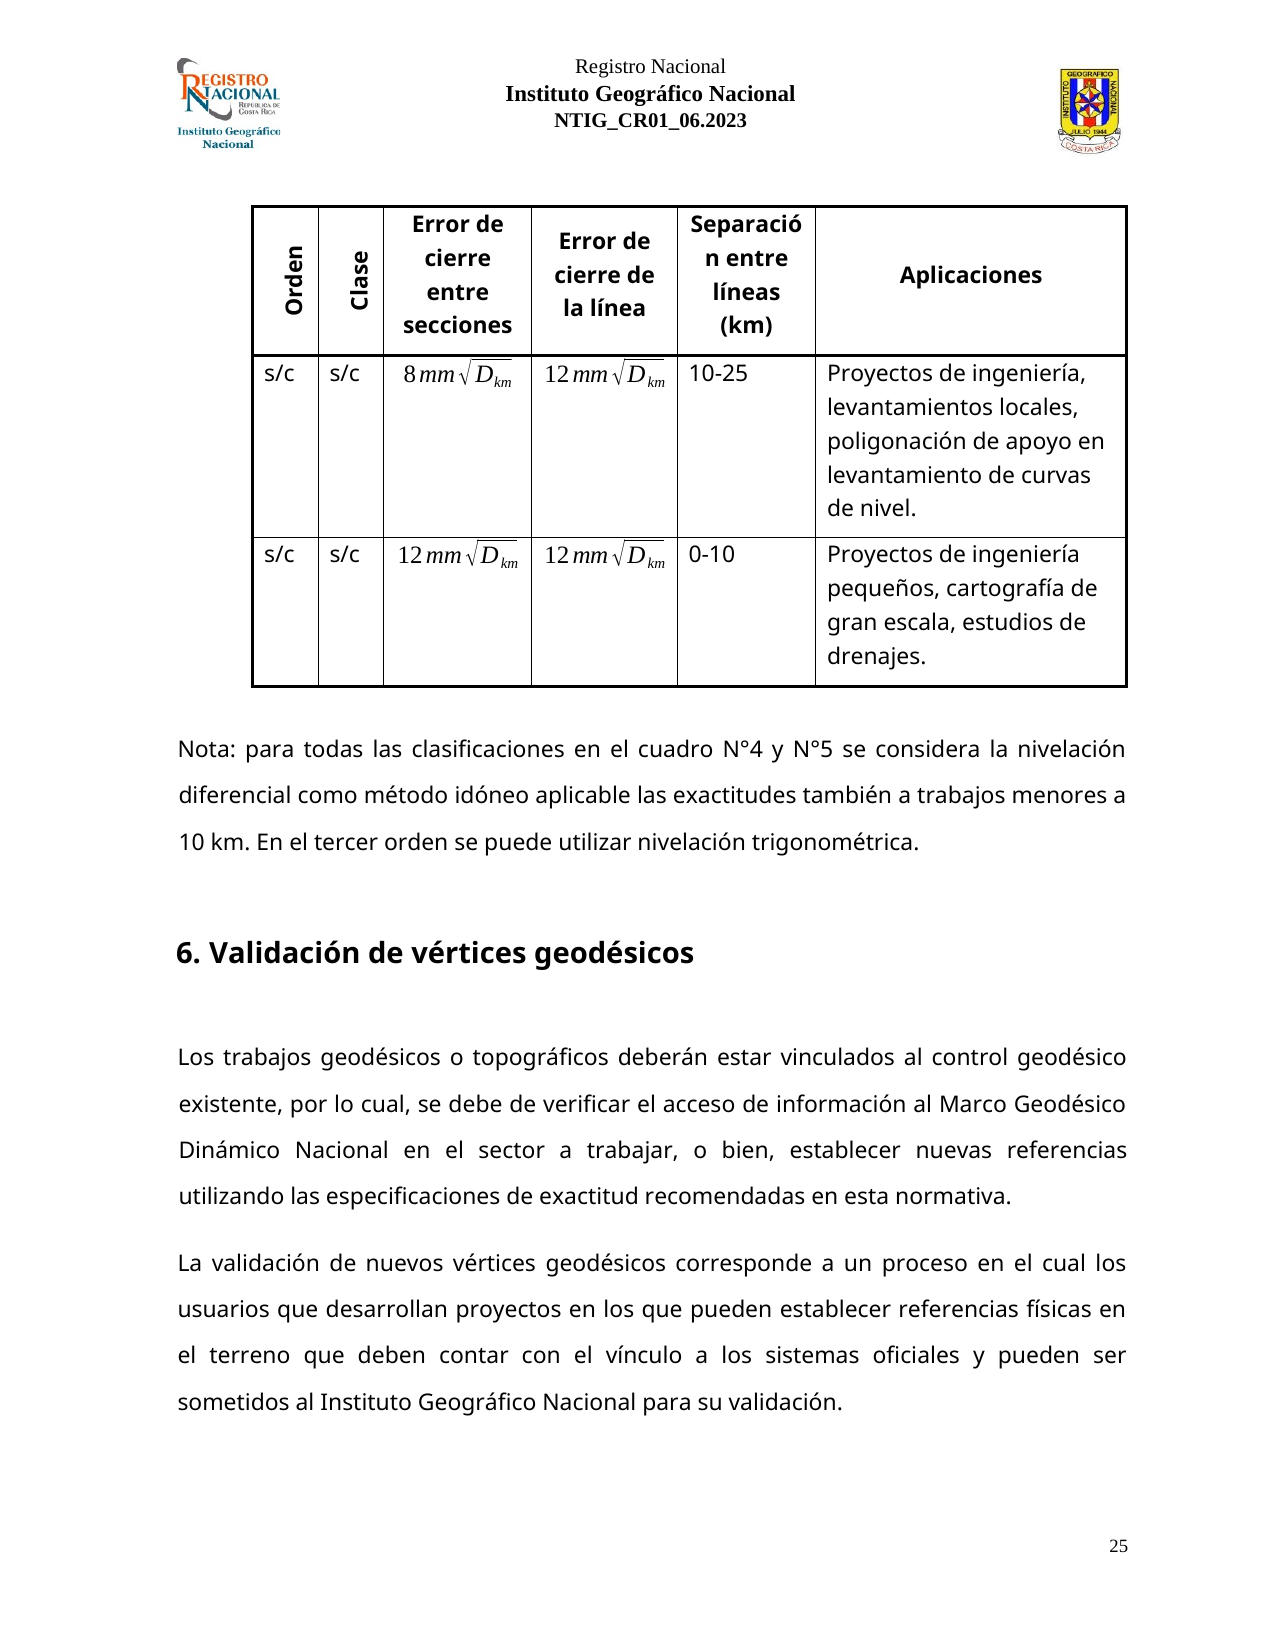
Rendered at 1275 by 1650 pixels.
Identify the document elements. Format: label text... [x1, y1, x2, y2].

subtitle 6. Validación de vértices geodésicos [176, 932, 1128, 972]
table_cell Proyectos de ingeniería pequeños, cartografía de gran escala, estudios de drenajes. [816, 538, 1125, 684]
table_cell s/c [254, 538, 318, 684]
text Los trabajos geodésicos o topográficos deberán estar vinculados al control geodésico existente, por lo cual, se debe de verificar el acceso de información al Marco Geodésico Dinámico Nacional en el sector a trabajar, o bien, establecer nuevas referencias utilizando las especificaciones de exactitud recomendadas en esta normativa. [177, 1041, 1128, 1211]
table_cell [384, 538, 531, 684]
picture [177, 58, 281, 150]
table_cell s/c [319, 538, 383, 684]
table_header Error de cierre entre secciones [384, 208, 531, 354]
table_cell 0-10 [678, 538, 815, 684]
table_header Error de cierre de la línea [532, 208, 677, 354]
table_cell s/c [254, 357, 318, 537]
table_cell 10-25 [678, 357, 815, 537]
table_cell s/c [319, 357, 383, 537]
text La validación de nuevos vértices geodésicos corresponde a un proceso en el cual los usuarios que desarrollan proyectos en los que pueden establecer referencias físicas en el terreno que deben contar con el vínculo a los sistemas oficiales y pueden ser sometidos al Instituto Geográfico Nacional para su validación. [177, 1247, 1128, 1417]
table_cell [384, 357, 531, 537]
text Nota: para todas las clasificaciones en el cuadro N°4 y N°5 se considera la nivelación diferencial como método idóneo aplicable las exactitudes también a trabajos menores a 10 km. En el tercer orden se puede utilizar nivelación trigonométrica. [177, 733, 1128, 857]
table_header Clase [319, 208, 383, 354]
table_header Aplicaciones [816, 208, 1125, 354]
table_cell [532, 538, 677, 684]
table_header Orden [254, 208, 318, 354]
picture [1057, 65, 1124, 157]
table_header Separación entre líneas (km) [678, 208, 815, 354]
table_cell Proyectos de ingeniería, levantamientos locales, poligonación de apoyo en levantamiento de curvas de nivel. [816, 357, 1125, 537]
table_cell [532, 357, 677, 537]
